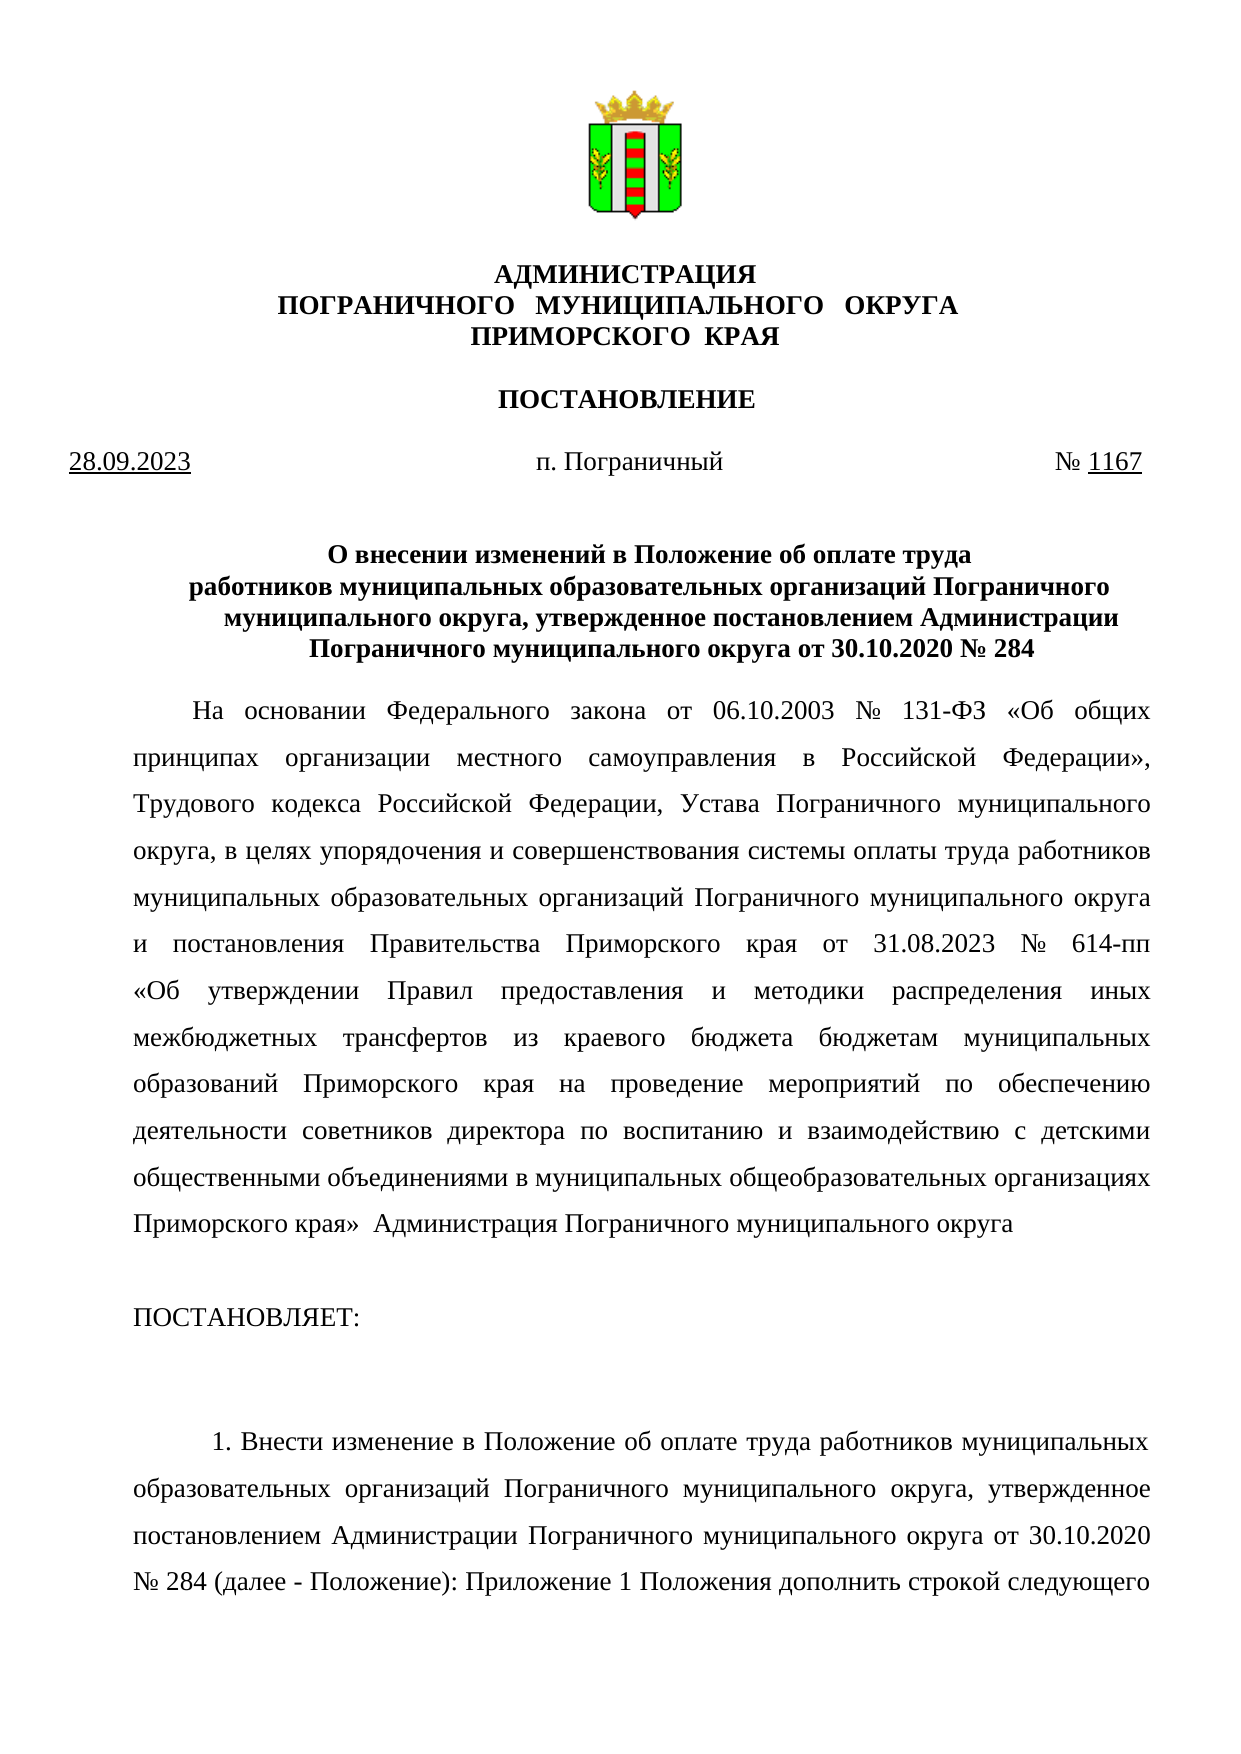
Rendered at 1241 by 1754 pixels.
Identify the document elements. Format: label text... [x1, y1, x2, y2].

text ПРИМОРСКОГО КРАЯ [207, 321, 1152, 352]
text АДМИНИСТРАЦИЯ [207, 258, 1152, 289]
text работников муниципальных образовательных организаций Пограничного муниципального округа, утвержденное постановлением Администрации Пограничного муниципального округа от 30.10.2020 № 284 [148, 570, 1152, 663]
text ПОСТАНОВЛЕНИЕ [207, 383, 1152, 414]
text ПОГРАНИЧНОГО МУНИЦИПАЛЬНОГО ОКРУГА [207, 289, 1152, 321]
text О внесении изменений в Положение об оплате труда [148, 538, 1152, 570]
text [133, 1426, 1152, 1597]
text На основании Федерального закона от 06.10.2003 № 131-ФЗ «Об общих принципах организации местного самоуправления в Российской Федерации», Трудового кодекса Российской Федерации, Устава Пограничного муниципального округа, в целях упорядочения и совершенствования системы оплаты труда работников муниципальных образовательных организаций Пограничного муниципального округа и постановления Правительства Приморского края от 31.08.2023 № 614-пп «Об утверждении Правил предоставления и методики распределения иных межбюджетных трансфертов из краевого бюджета бюджетам муниципальных образований Приморского края на проведение мероприятий по обеспечению деятельности советников директора по воспитанию и взаимодействию с детскими общественными объединениями в муниципальных общеобразовательных организациях Приморского края» Администрация Пограничного муниципального округа [133, 694, 1152, 1239]
text 28.09.2023 п. Пограничный № 1167 [59, 445, 1152, 476]
picture [586, 88, 684, 222]
text ПОСТАНОВЛЯЕТ: [133, 1301, 1152, 1332]
